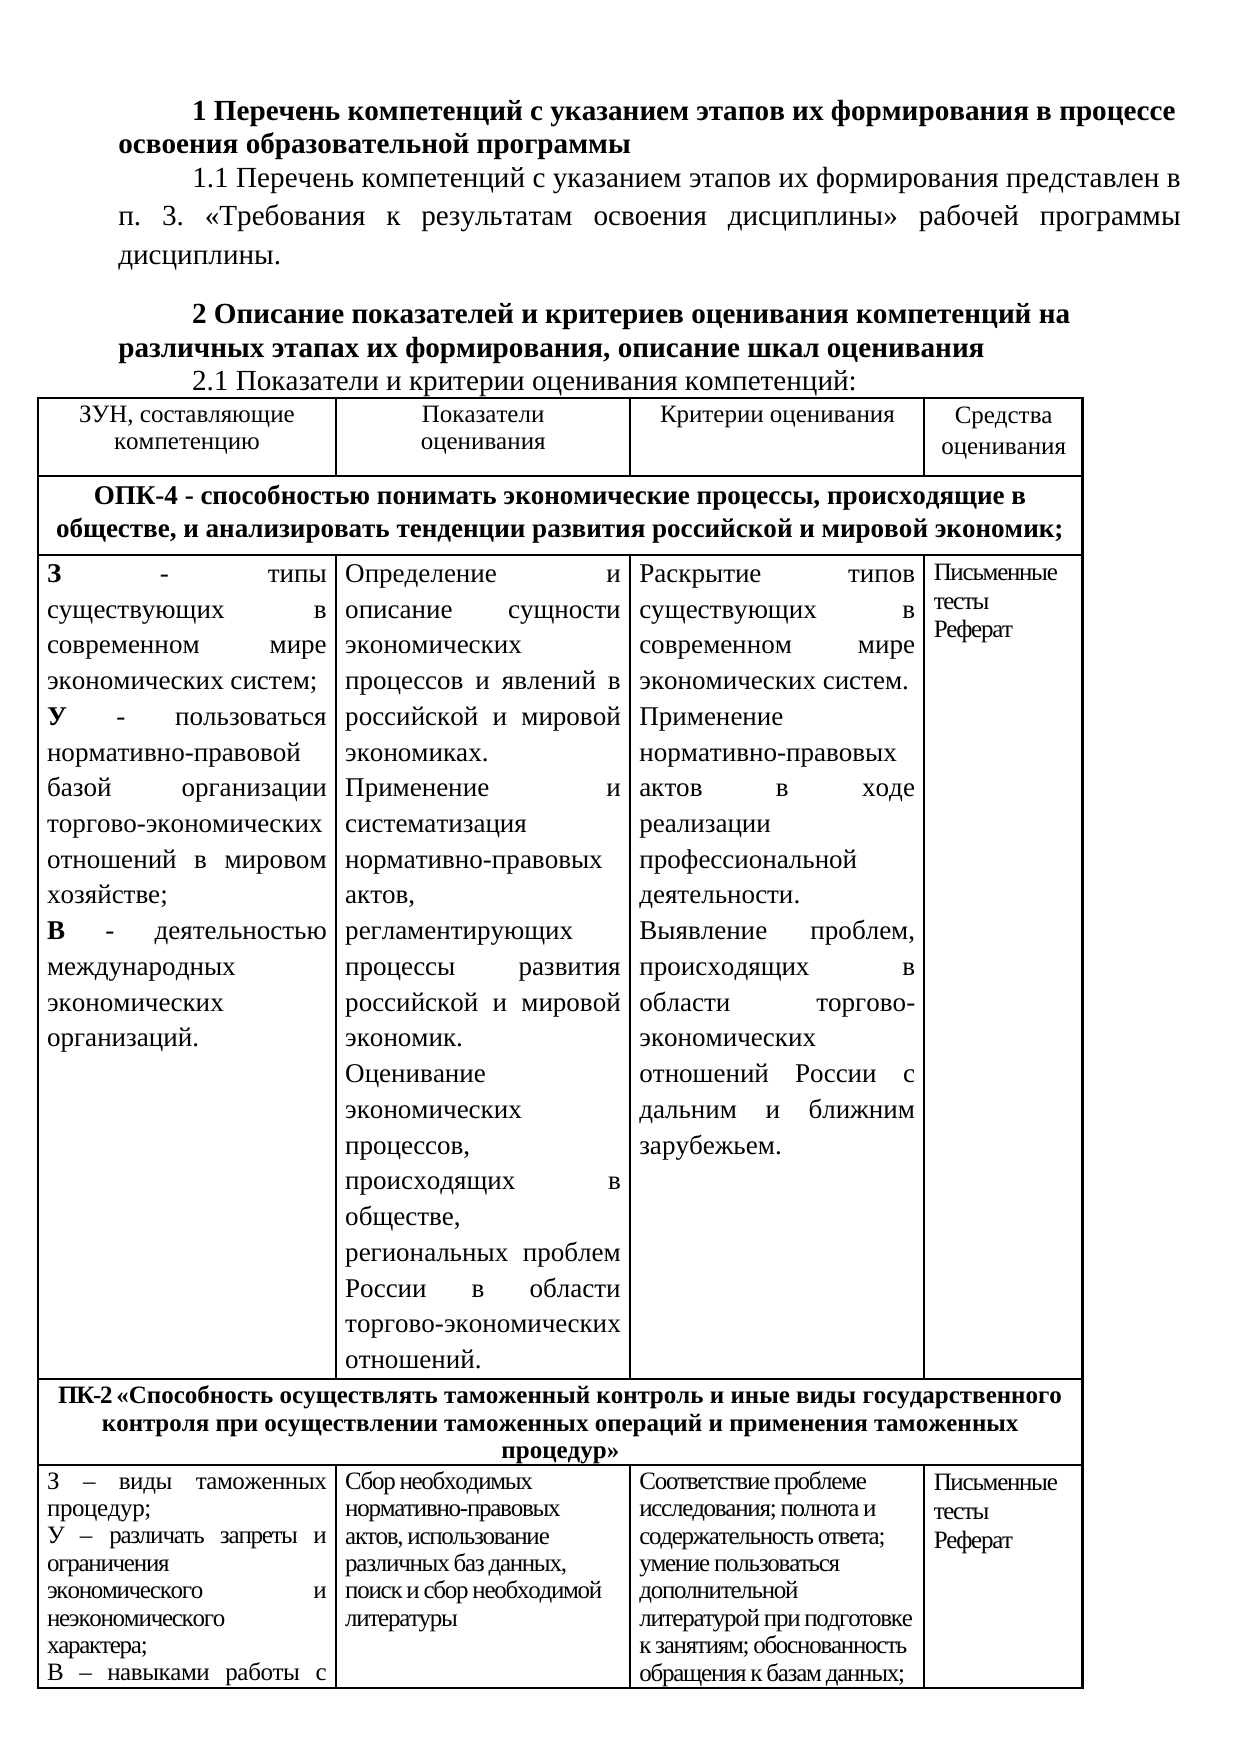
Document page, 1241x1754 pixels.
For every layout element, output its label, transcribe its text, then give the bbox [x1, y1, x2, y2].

table_header Критерии оценивания [631, 399, 923, 475]
text 2.1 Показатели и критерии оценивания компетенций: [118, 363, 1181, 397]
table_header ЗУН, составляющие компетенцию [39, 399, 335, 475]
text 1 Перечень компетенций с указанием этапов их формирования в процессе освоения образовательной программы [118, 93, 1181, 160]
table_cell ПК-2 «Способность осуществлять таможенный контроль и иные виды государственного контроля при осуществлении таможенных операций и применения таможенных процедур» [39, 1380, 1081, 1464]
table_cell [925, 1466, 1081, 1687]
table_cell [337, 1466, 629, 1687]
table_cell ОПК-4 - способностью понимать экономические процессы, происходящие в обществе, и анализировать тенденции развития российской и мировой экономик; [39, 477, 1081, 553]
table_cell З - типы существующих в современном мире экономических систем; У - пользоваться нормативно-правовой базой организации торгово-экономических отношений в мировом хозяйстве; В - деятельностью международных экономических организаций. [39, 556, 335, 1378]
table_header Показатели оценивания [337, 399, 629, 475]
text 1.1 Перечень компетенций с указанием этапов их формирования представлен в п. 3. «Требования к результатам освоения дисциплины» рабочей программы дисциплины. [118, 160, 1181, 270]
text 2 Описание показателей и критериев оценивания компетенций на различных этапах их формирования, описание шкал оценивания [118, 296, 1181, 363]
table_header Средства оценивания [925, 399, 1081, 475]
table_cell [631, 1466, 923, 1687]
table_cell Письменные тесты Реферат [925, 556, 1081, 1378]
table_cell Раскрытие типов существующих в современном мире экономических систем. Применение нормативно-правовых актов в ходе реализации профессиональной деятельности. Выявление проблем, происходящих в области торгово-экономических отношений России с дальним и ближним зарубежьем. [631, 556, 923, 1378]
table_cell Определение и описание сущности экономических процессов и явлений в российской и мировой экономиках. Применение и систематизация нормативно-правовых актов, регламентирующих процессы развития российской и мировой экономик. Оценивание экономических процессов, происходящих в обществе, региональных проблем России в области торгово-экономических отношений. [337, 556, 629, 1378]
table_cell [39, 1466, 335, 1687]
